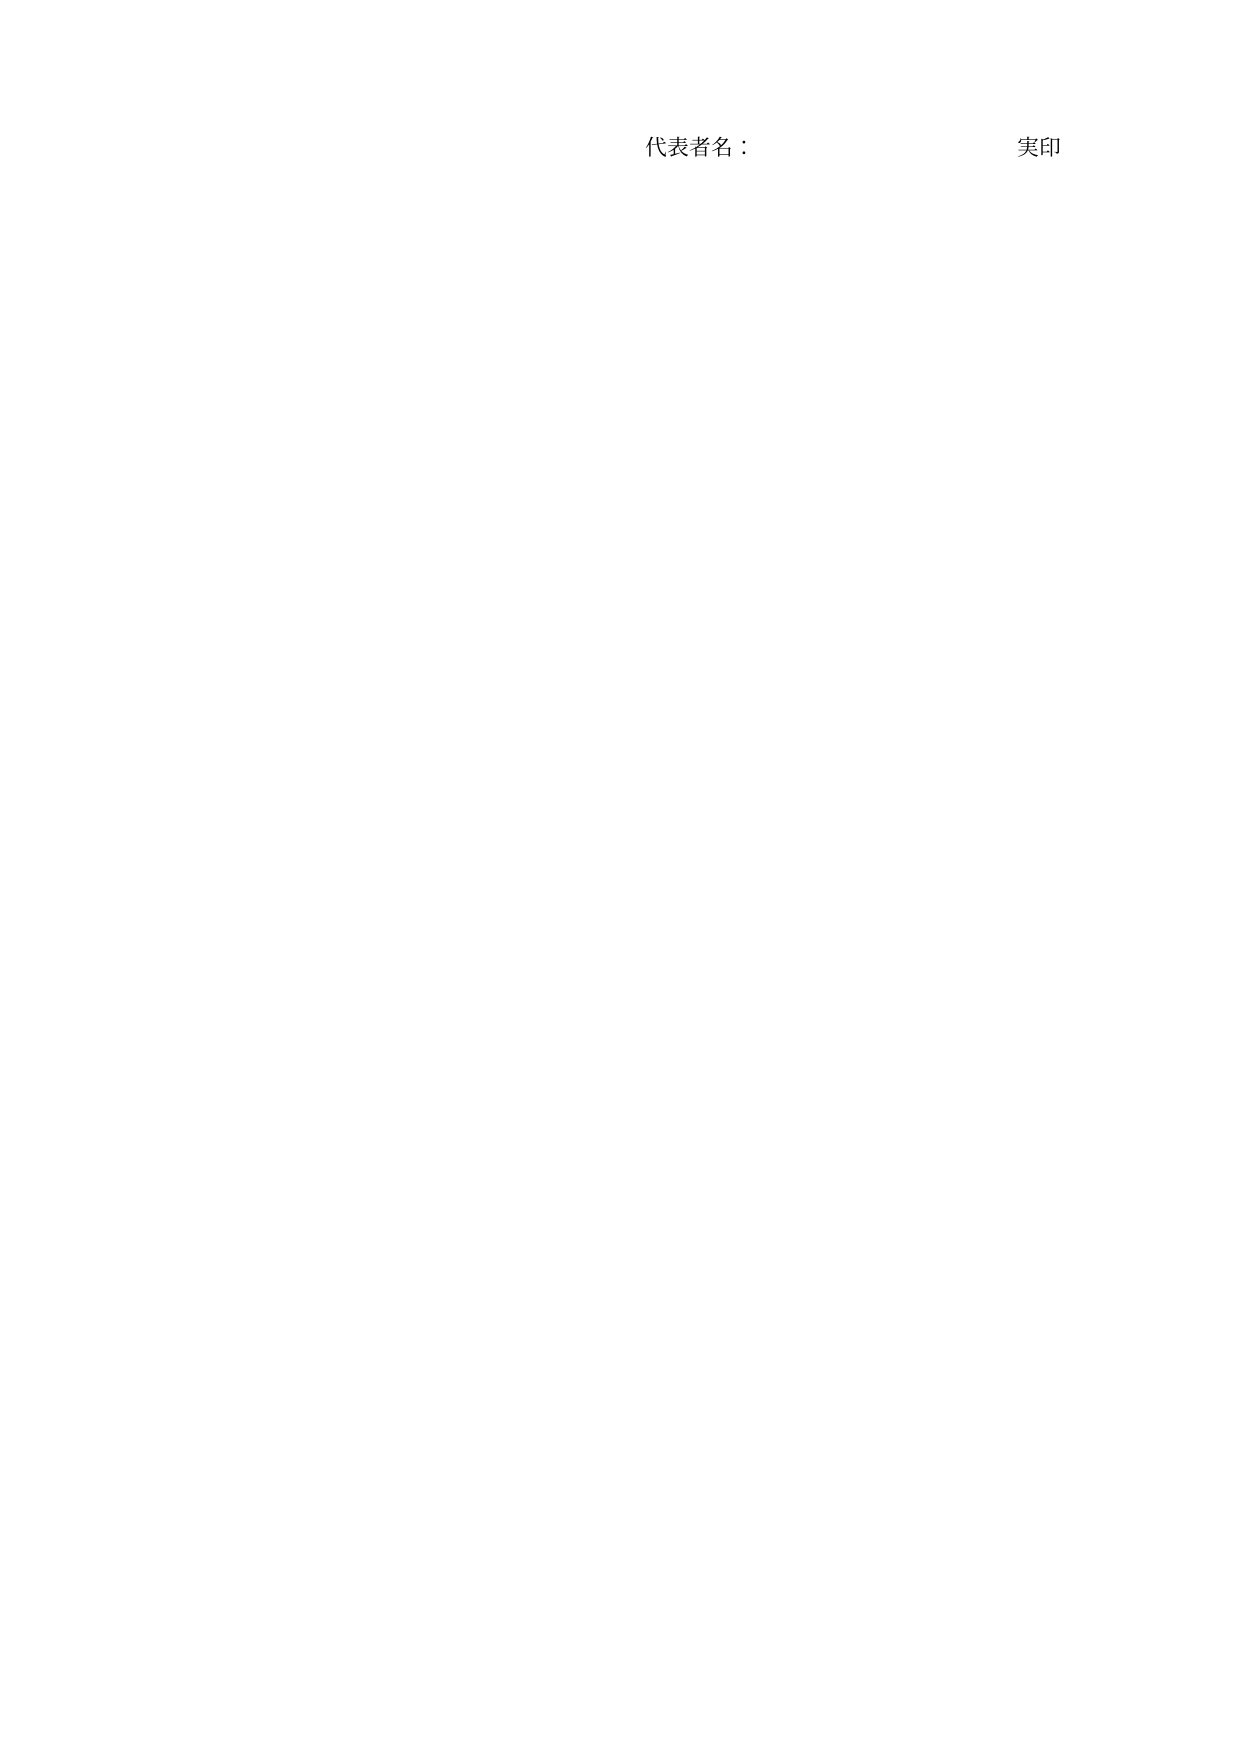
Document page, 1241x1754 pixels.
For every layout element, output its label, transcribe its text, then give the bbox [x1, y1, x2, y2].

text 代表者名： 実印 [646, 127, 1163, 164]
